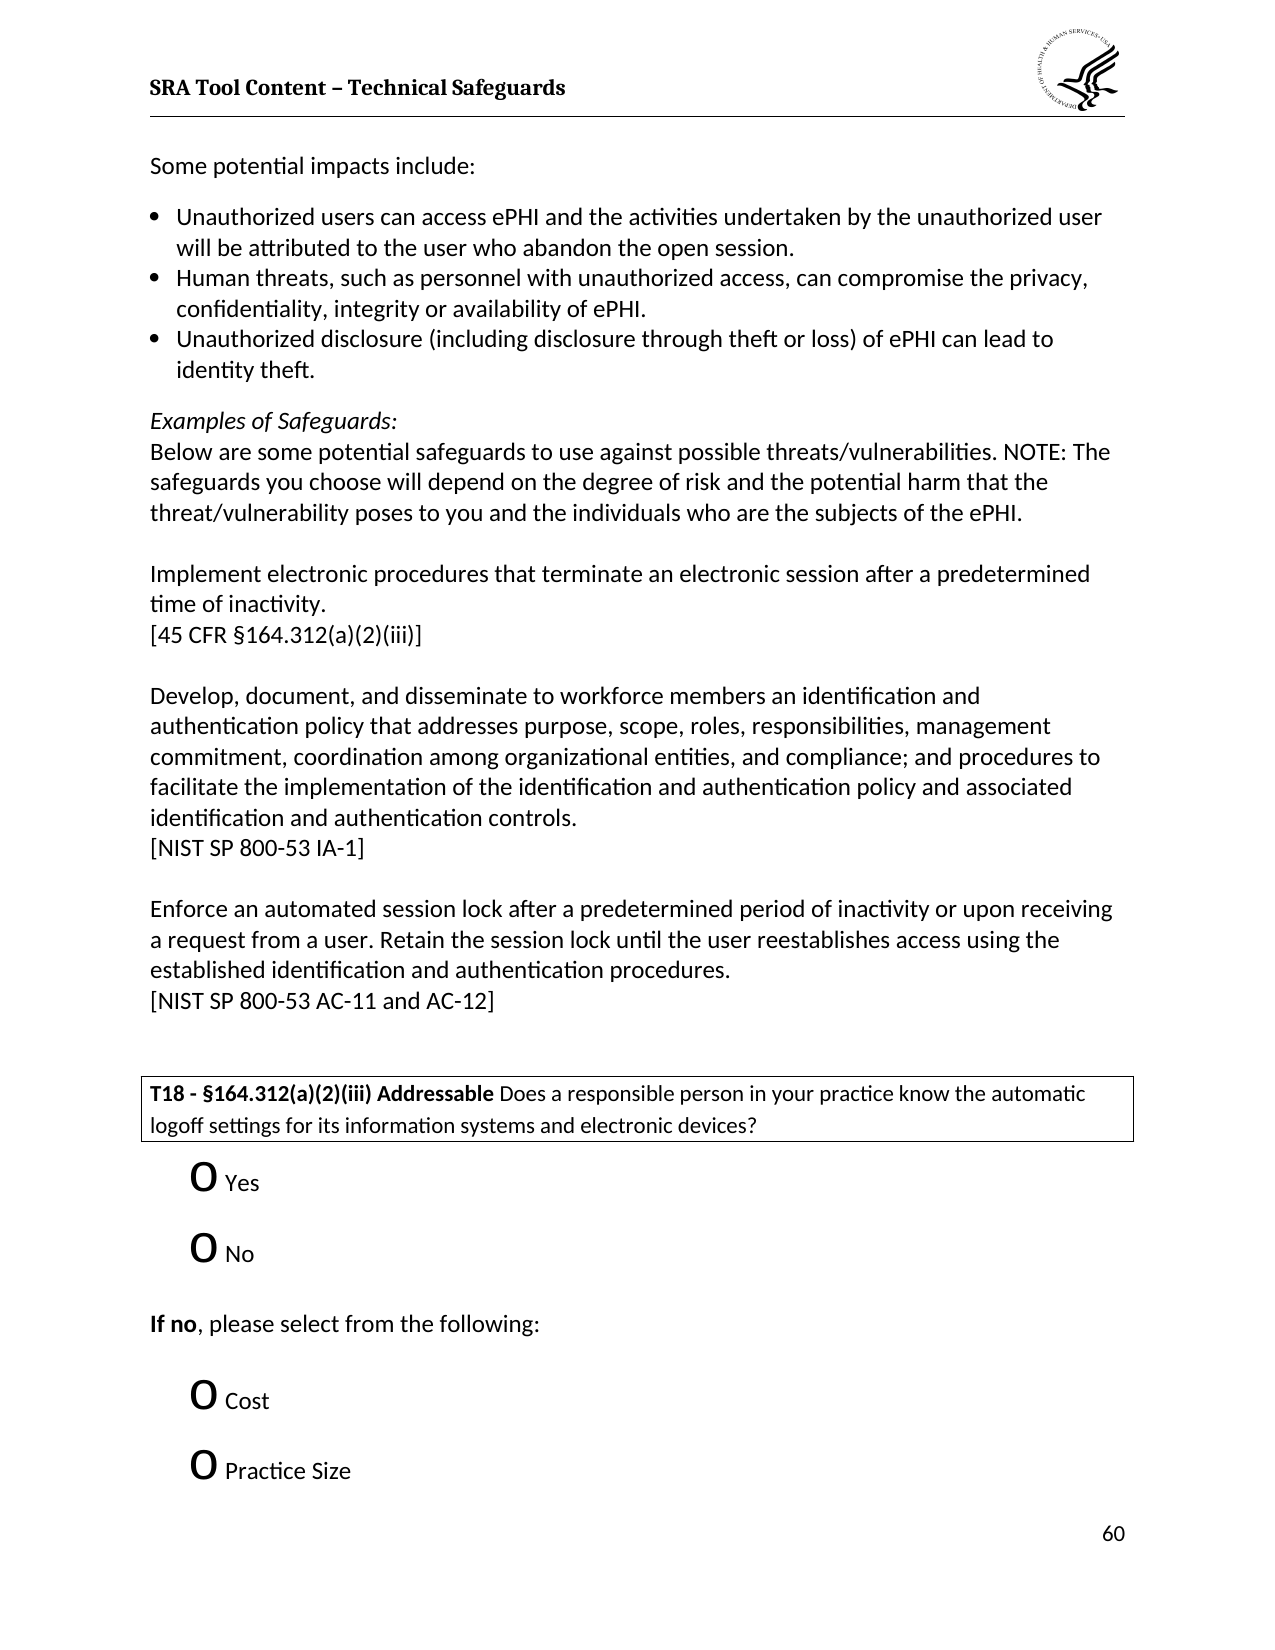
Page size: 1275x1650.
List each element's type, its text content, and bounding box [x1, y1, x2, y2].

text Examples of Safeguards: [150, 405, 1125, 436]
text Develop, document, and disseminate to workforce members an identification and authentication policy that addresses purpose, scope, roles, responsibilities, management commitment, coordination among organizational entities, and compliance; and procedures to facilitate the implementation of the identification and authentication policy and associated identification and authentication controls. [NIST SP 800-53 IA-1] [150, 680, 1125, 863]
text Below are some potential safeguards to use against possible threats/vulnerabilities. NOTE: The safeguards you choose will depend on the degree of risk and the potential harm that the threat/vulnerability poses to you and the individuals who are the subjects of the ePHI. [150, 436, 1125, 527]
text Enforce an automated session lock after a predetermined period of inactivity or upon receiving a request from a user. Retain the session lock until the user reestablishes access using the established identification and authentication procedures. [NIST SP 800-53 AC-11 and AC-12] [150, 863, 1125, 1016]
text [45 CFR §164.312(a)(2)(iii)] [150, 619, 1125, 649]
list Yes [187, 1146, 1125, 1208]
list Cost [187, 1364, 1125, 1425]
list Unauthorized disclosure (including disclosure through theft or loss) of ePHI can lead to identity theft. [150, 323, 1125, 384]
subtitle T18 - §164.312(a)(2)(iii) Addressable Does a responsible person in your practice know the automatic logoff settings for its information systems and electronic devices? [142, 1077, 1133, 1141]
text Implement electronic procedures that terminate an electronic session after a predetermined time of inactivity. [150, 558, 1125, 619]
text Some potential impacts include: [150, 150, 1125, 181]
list No [187, 1217, 1125, 1278]
text If no, please select from the following: [150, 1308, 1125, 1339]
list Unauthorized users can access ePHI and the activities undertaken by the unauthorized user will be attributed to the user who abandon the open session. [150, 201, 1125, 262]
list Practice Size [187, 1434, 1125, 1496]
list Human threats, such as personnel with unauthorized access, can compromise the privacy, confidentiality, integrity or availability of ePHI. [150, 262, 1125, 323]
picture [1037, 29, 1119, 111]
